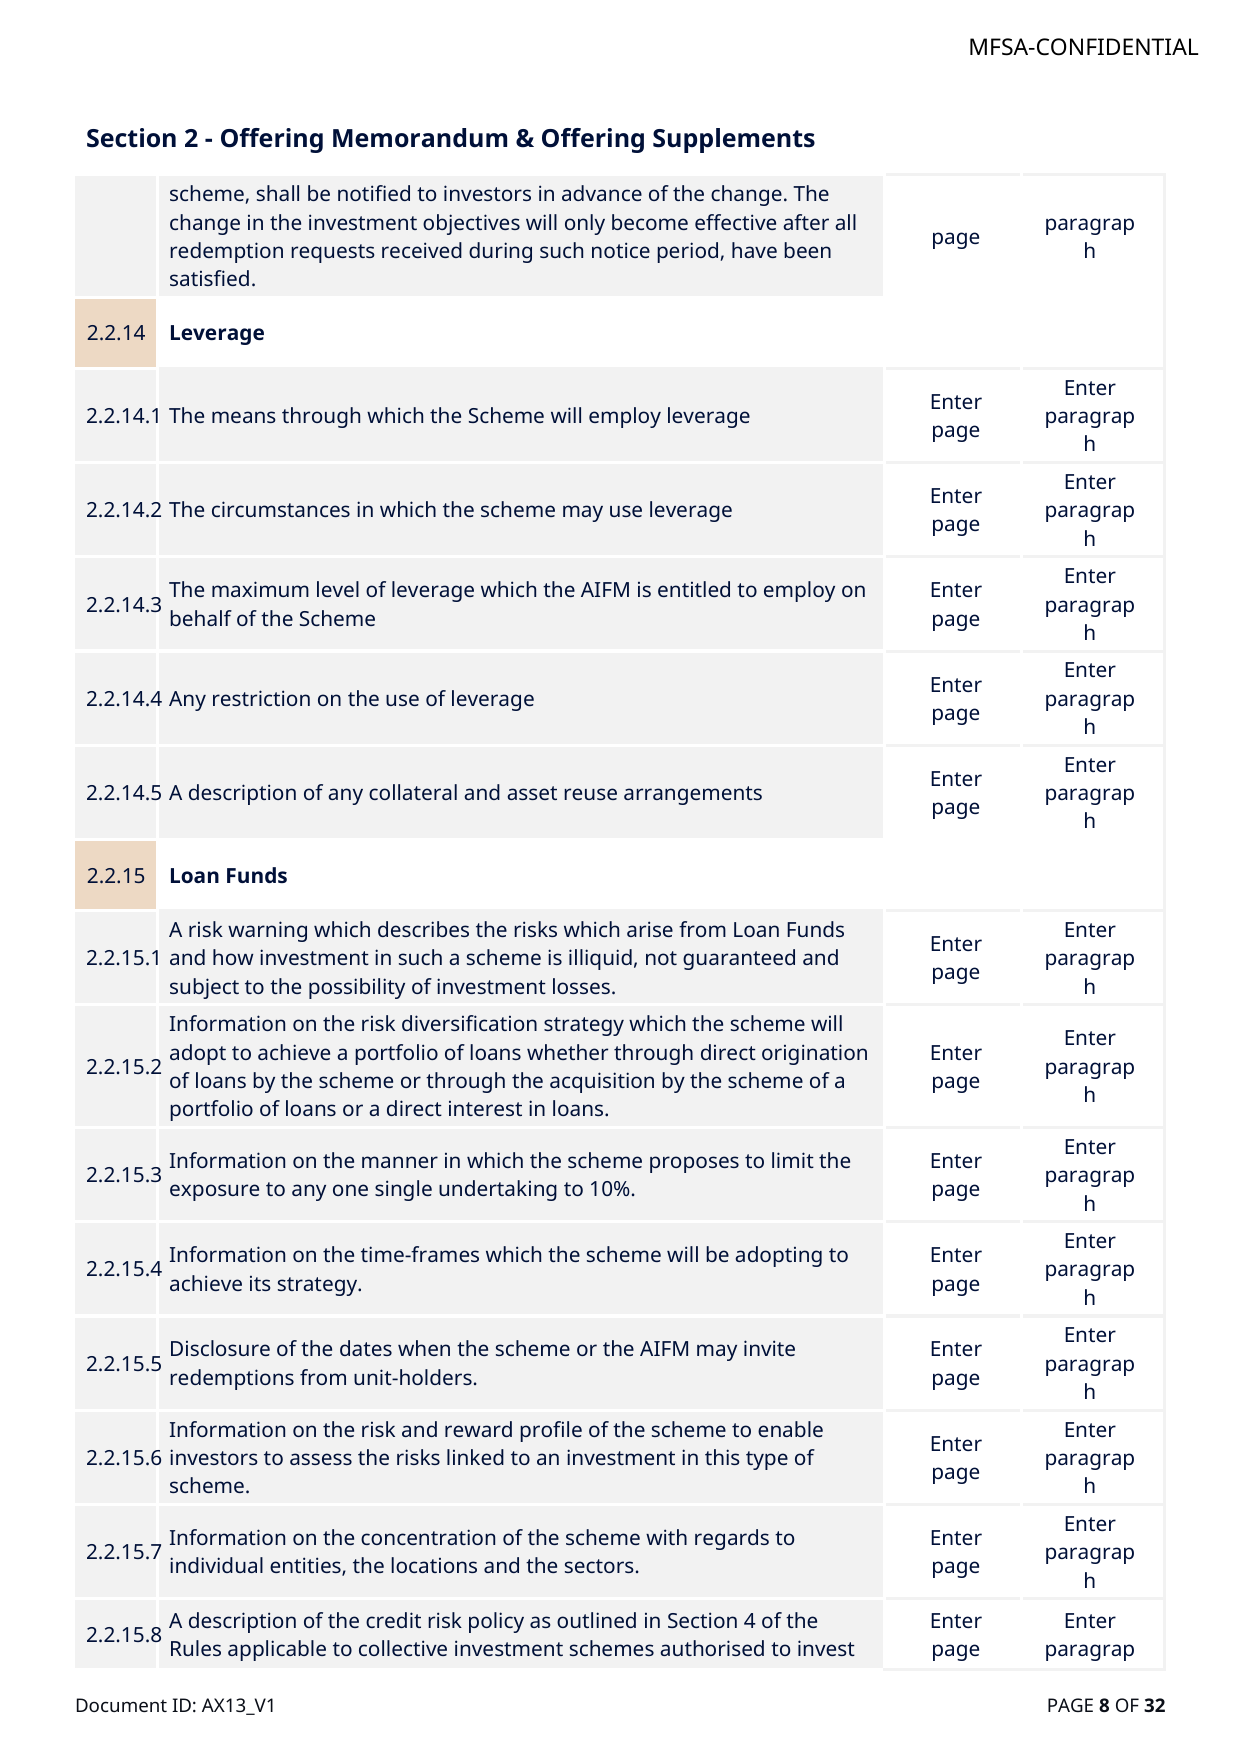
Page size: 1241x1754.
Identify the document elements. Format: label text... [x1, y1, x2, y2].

table_cell [75, 1600, 156, 1668]
table_cell [75, 1506, 156, 1597]
table_cell [75, 176, 156, 296]
table_cell [75, 912, 156, 1003]
table_cell [75, 558, 156, 649]
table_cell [159, 1600, 883, 1668]
table_cell [75, 653, 156, 744]
table_cell Information on the manner in which the scheme proposes to limit the exposure to any one single undertaking to 10%. [159, 1129, 883, 1220]
table_cell Loan Funds [159, 841, 1163, 909]
table_cell [75, 747, 156, 838]
table_cell Information on the time-frames which the scheme will be adopting to achieve its strategy. [159, 1223, 883, 1314]
table_cell Information on the concentration of the scheme with regards to individual entities, the locations and the sectors. [159, 1506, 883, 1597]
table_cell [75, 841, 156, 909]
table_cell [75, 464, 156, 555]
table_cell [75, 370, 156, 461]
table_cell [75, 1129, 156, 1220]
table_cell [75, 1006, 156, 1126]
table_cell A risk warning which describes the risks which arise from Loan Funds and how investment in such a scheme is illiquid, not guaranteed and subject to the possibility of investment losses. [159, 912, 883, 1003]
table_cell Leverage [159, 299, 1163, 367]
table_cell Disclosure of the dates when the scheme or the AIFM may invite redemptions from unit-holders. [159, 1318, 883, 1409]
table_cell The means through which the Scheme will employ leverage [159, 370, 883, 461]
table_cell Information on the risk diversification strategy which the scheme will adopt to achieve a portfolio of loans whether through direct origination of loans by the scheme or through the acquisition by the scheme of a portfolio of loans or a direct interest in loans. [159, 1006, 883, 1126]
table_cell The maximum level of leverage which the AIFM is entitled to employ on behalf of the Scheme [159, 558, 883, 649]
table_cell The circumstances in which the scheme may use leverage [159, 464, 883, 555]
table_cell [75, 1223, 156, 1314]
table_cell A description of any collateral and asset reuse arrangements [159, 747, 883, 838]
table_header Offering Memorandum & Offering Supplements [75, 102, 1165, 173]
table_cell Any restriction on the use of leverage [159, 653, 883, 744]
table_cell Information on the risk and reward profile of the scheme to enable investors to assess the risks linked to an investment in this type of scheme. [159, 1412, 883, 1503]
table_cell [75, 299, 156, 367]
table_cell [75, 1412, 156, 1503]
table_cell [159, 176, 883, 296]
table_cell [75, 1318, 156, 1409]
